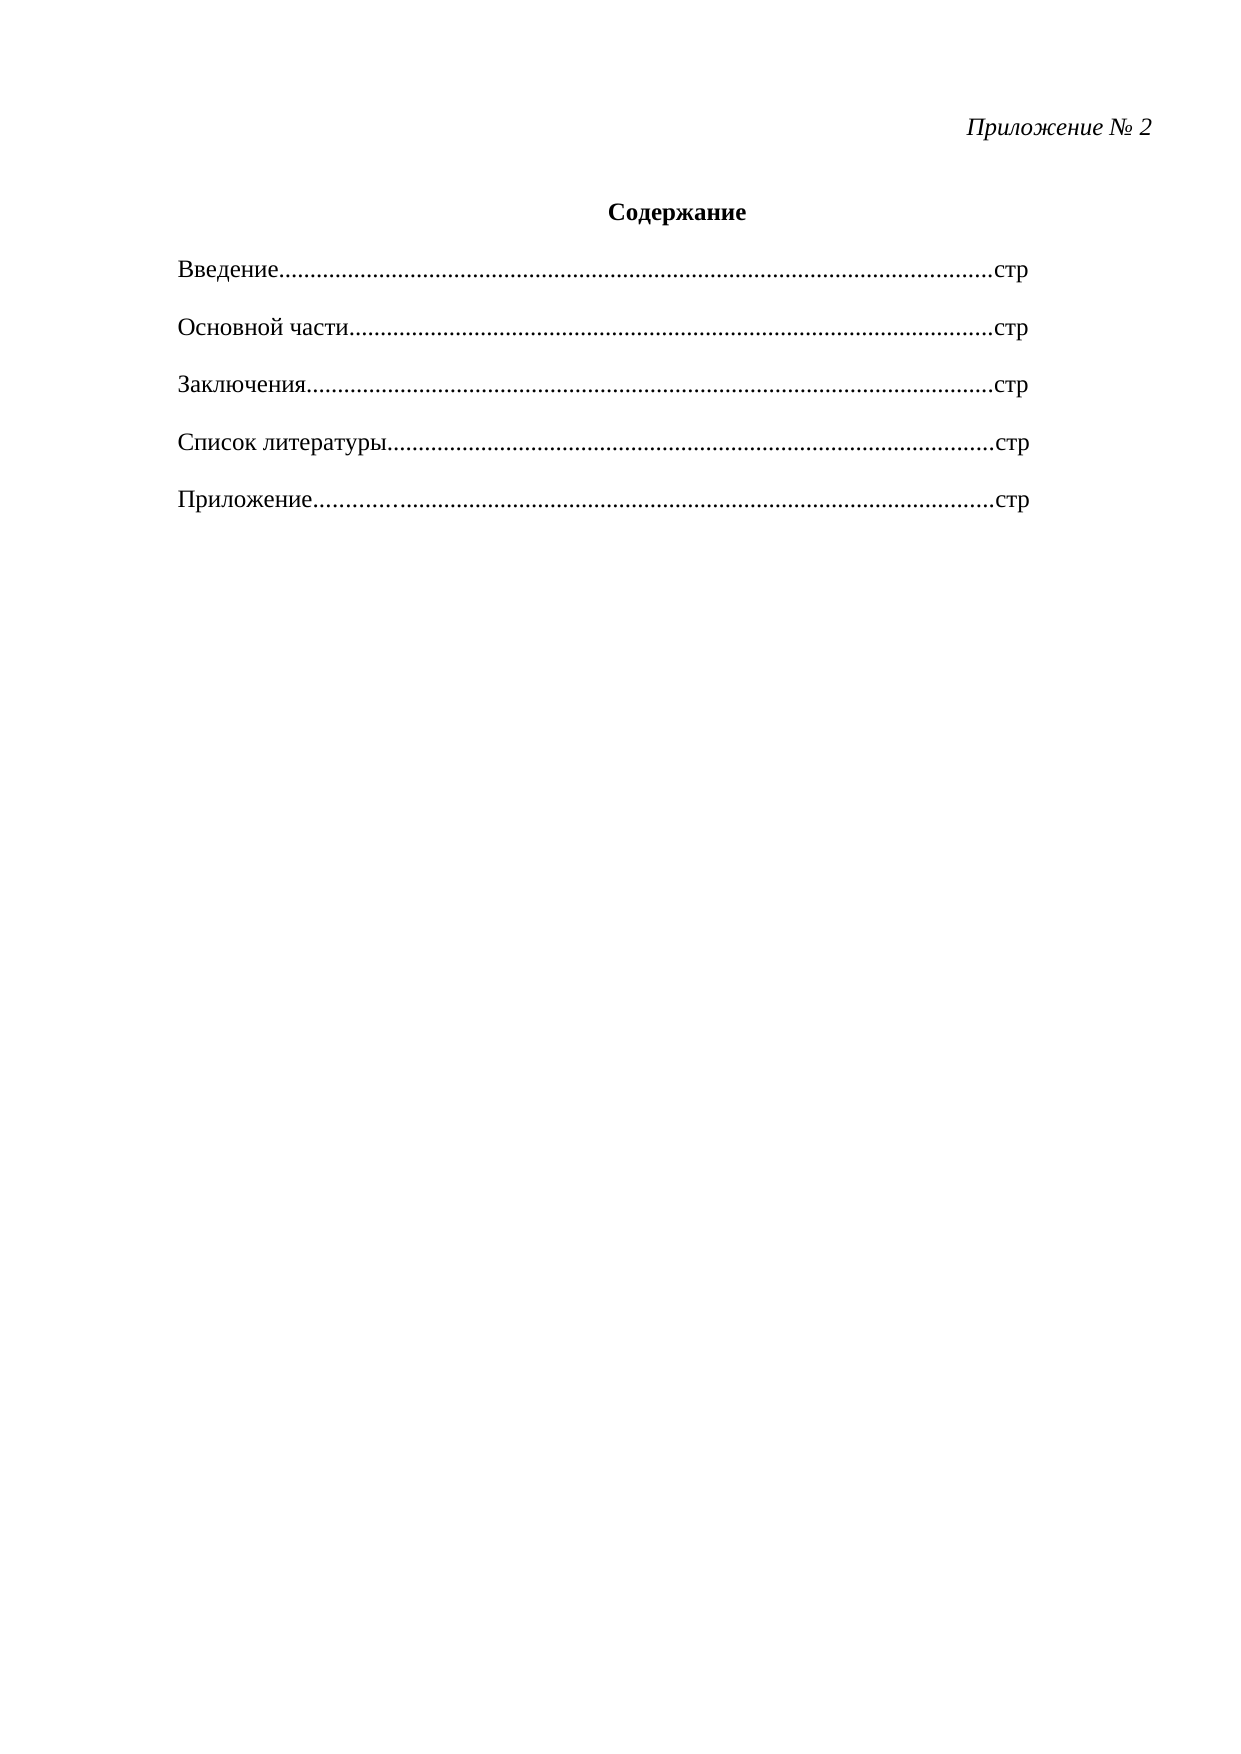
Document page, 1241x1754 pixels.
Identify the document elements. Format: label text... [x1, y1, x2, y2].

text Приложение № 2 [202, 118, 1152, 140]
text Заключения стр [177, 369, 1152, 398]
text Приложение стр [177, 484, 1152, 513]
text Список литературы стр [177, 427, 1152, 456]
text Основной части стр [177, 312, 1152, 341]
text Введение стр [177, 254, 1152, 283]
text Содержание [202, 197, 1152, 226]
